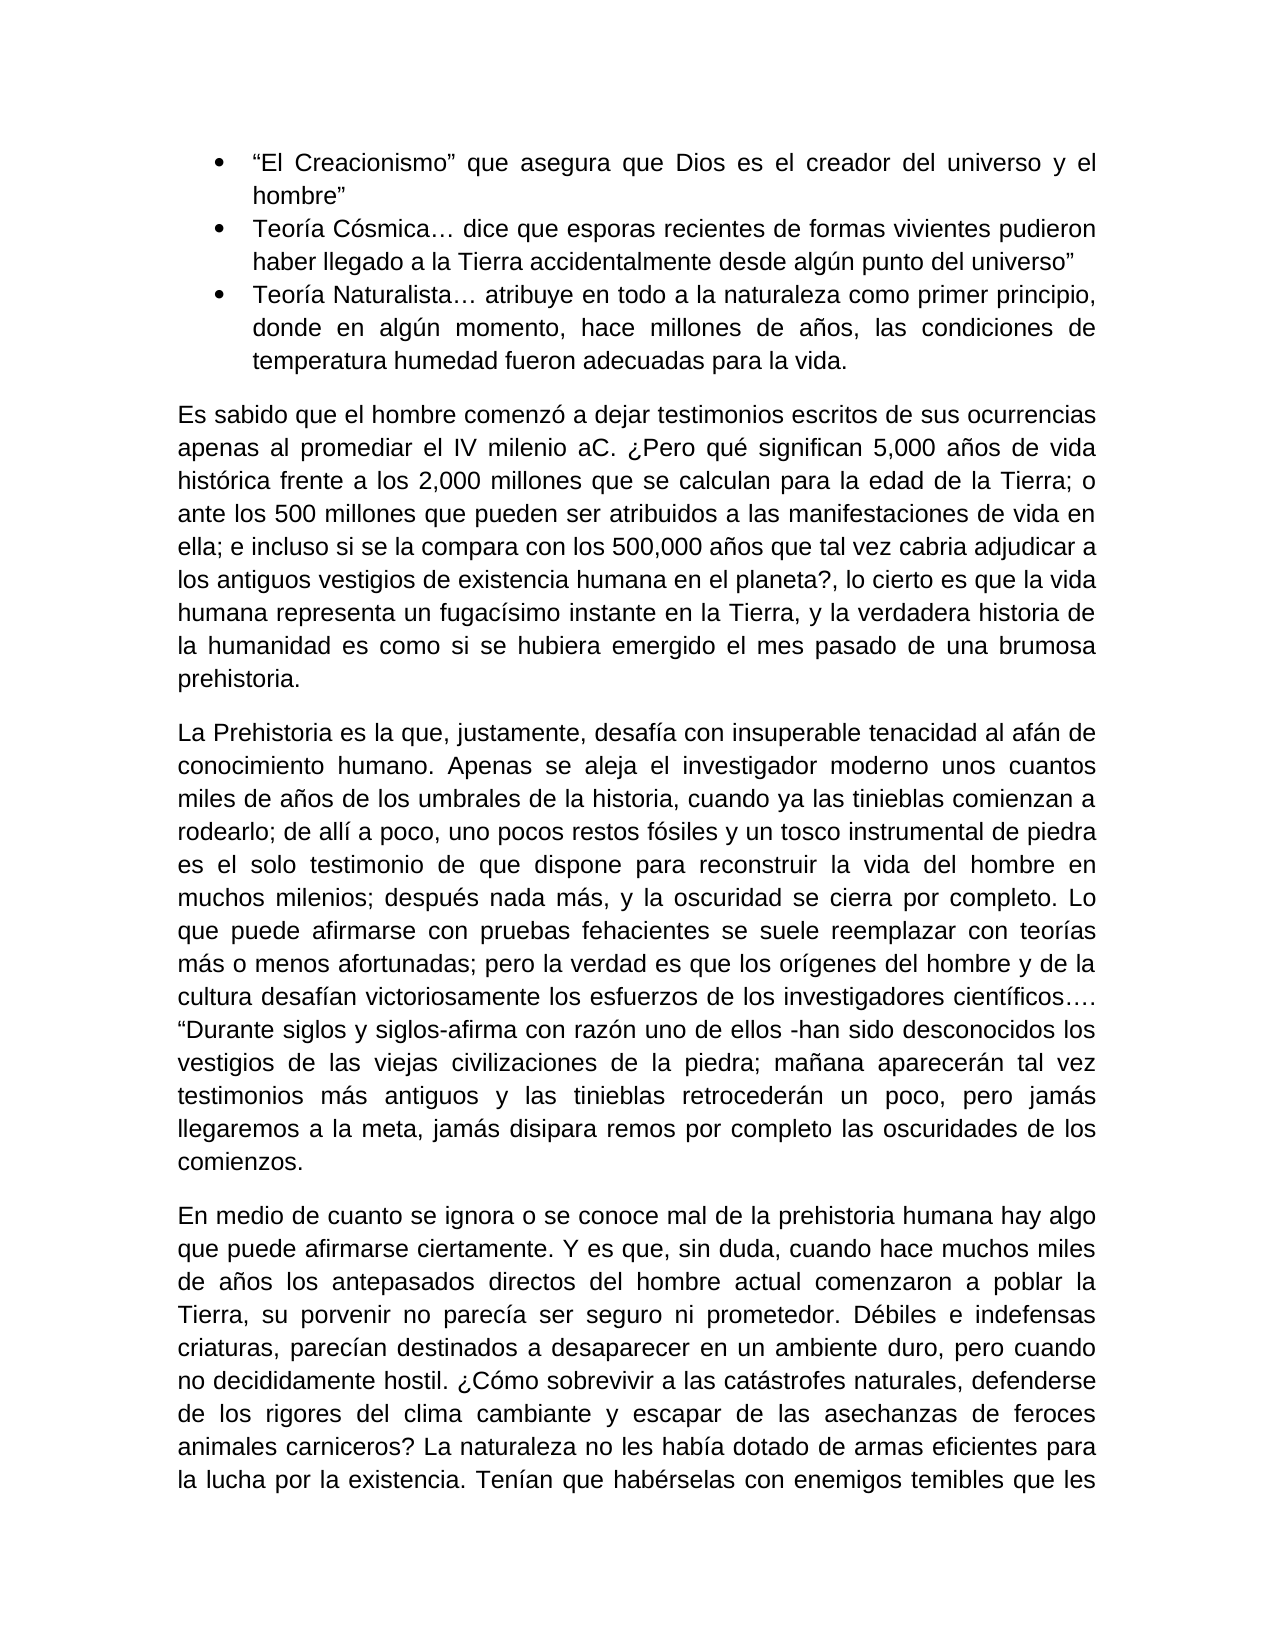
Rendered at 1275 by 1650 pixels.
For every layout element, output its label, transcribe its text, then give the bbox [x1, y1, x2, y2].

list “El Creacionismo” que asegura que Dios es el creador del universo y el hombre” [215, 148, 1098, 209]
list Teoría Cósmica… dice que esporas recientes de formas vivientes pudieron haber llegado a la Tierra accidentalmente desde algún punto del universo” [215, 214, 1098, 276]
text Es sabido que el hombre comenzó a dejar testimonios escritos de sus ocurrencias apenas al promediar el IV milenio aC. ¿Pero qué significan 5,000 años de vida histórica frente a los 2,000 millones que se calculan para la edad de la Tierra; o ante los 500 millones que pueden ser atribuidos a las manifestaciones de vida en ella; e incluso si se la compara con los 500,000 años que tal vez cabria adjudicar a los antiguos vestigios de existencia humana en el planeta?, lo cierto es que la vida humana representa un fugacísimo instante en la Tierra, y la verdadera historia de la humanidad es como si se hubiera emergido el mes pasado de una brumosa prehistoria. [177, 400, 1098, 693]
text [177, 1201, 1098, 1494]
list Teoría Naturalista… atribuye en todo a la naturaleza como primer principio, donde en algún momento, hace millones de años, las condiciones de temperatura humedad fueron adecuadas para la vida. [215, 280, 1098, 375]
text La Prehistoria es la que, justamente, desafía con insuperable tenacidad al afán de conocimiento humano. Apenas se aleja el investigador moderno unos cuantos miles de años de los umbrales de la historia, cuando ya las tinieblas comienzan a rodearlo; de allí a poco, uno pocos restos fósiles y un tosco instrumental de piedra es el solo testimonio de que dispone para reconstruir la vida del hombre en muchos milenios; después nada más, y la oscuridad se cierra por completo. Lo que puede afirmarse con pruebas fehacientes se suele reemplazar con teorías más o menos afortunadas; pero la verdad es que los orígenes del hombre y de la cultura desafían victoriosamente los esfuerzos de los investigadores científicos…. “Durante siglos y siglos-afirma con razón uno de ellos -han sido desconocidos los vestigios de las viejas civilizaciones de la piedra; mañana aparecerán tal vez testimonios más antiguos y las tinieblas retrocederán un poco, pero jamás llegaremos a la meta, jamás disipara remos por completo las oscuridades de los comienzos. [177, 718, 1098, 1176]
